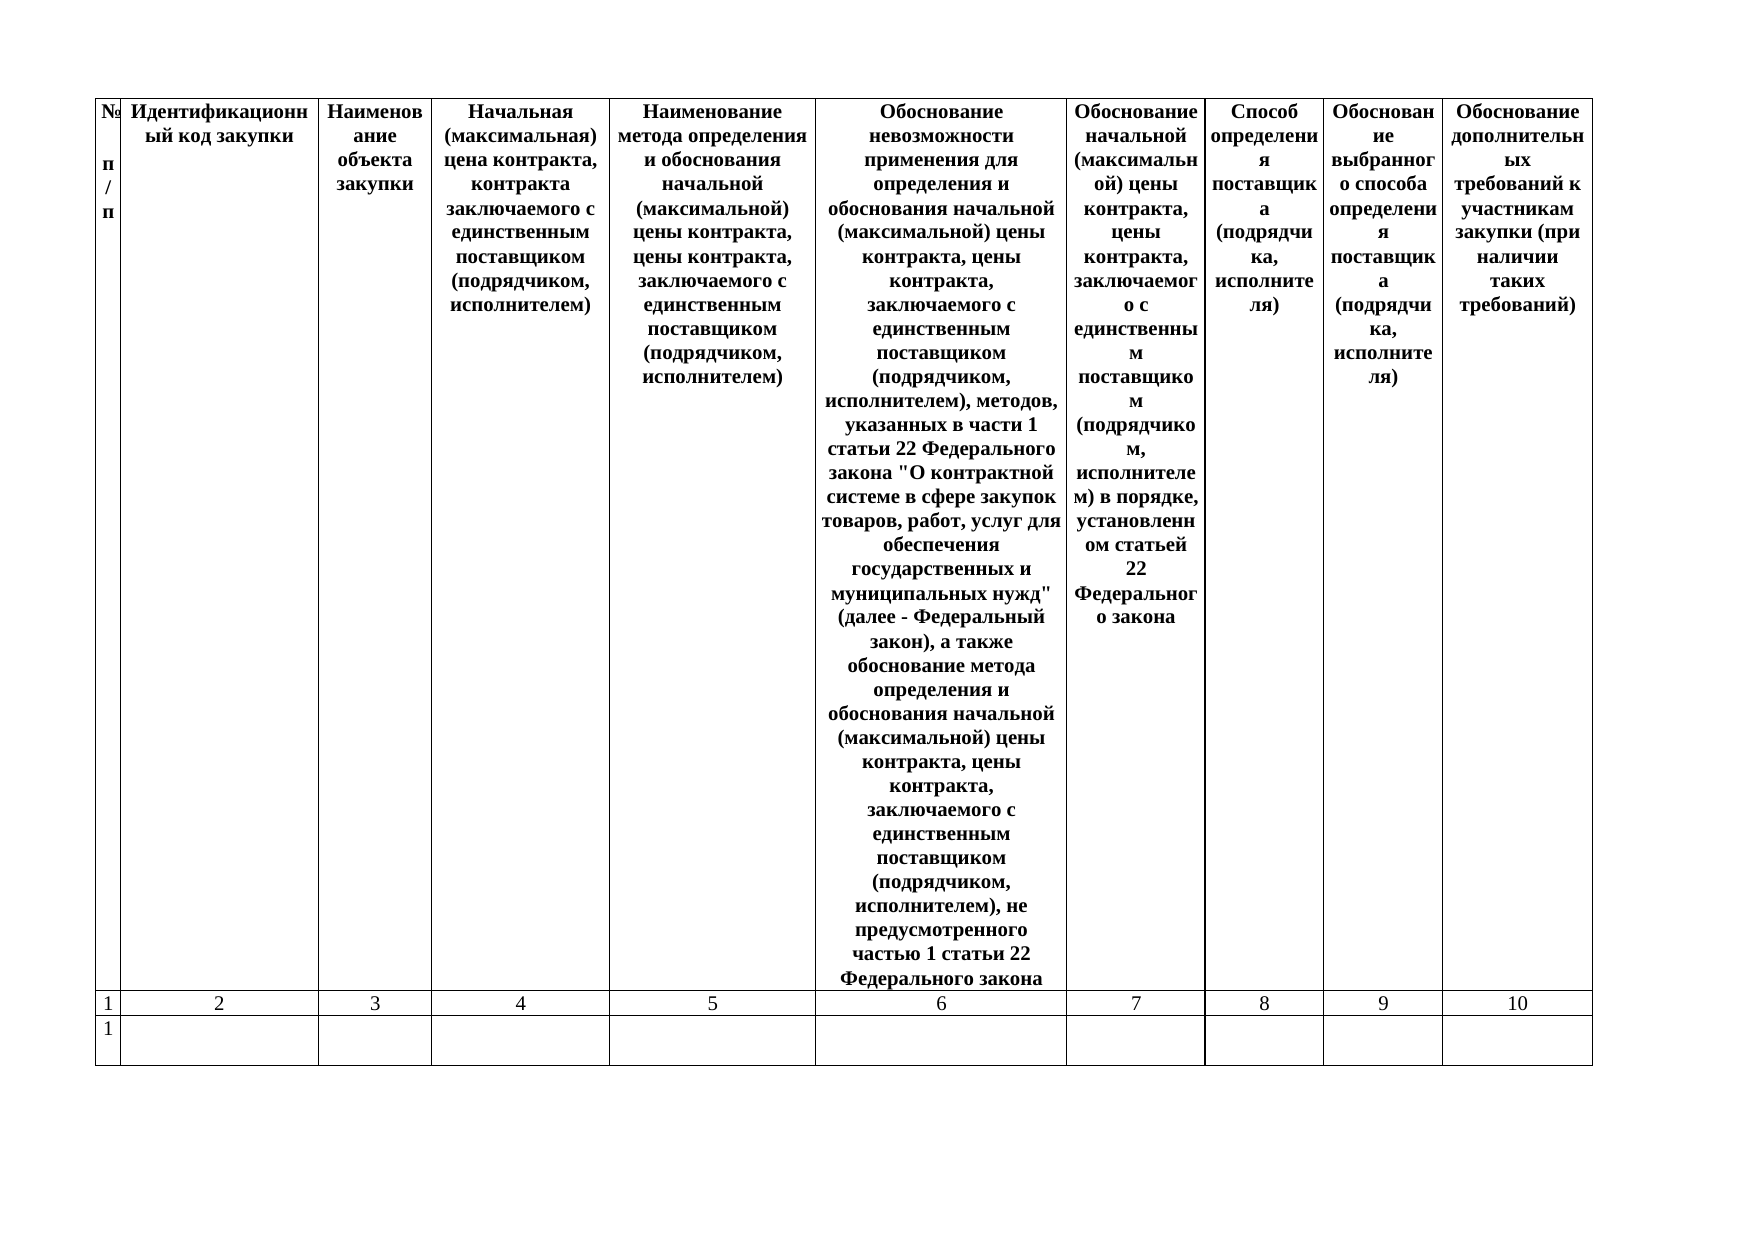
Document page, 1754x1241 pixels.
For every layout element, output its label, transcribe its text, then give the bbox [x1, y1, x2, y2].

table_cell [319, 1016, 431, 1065]
table_header Идентификационный код закупки [121, 99, 318, 989]
table_cell 8 [1206, 991, 1323, 1014]
table_header Обоснование дополнительных требований к участникам закупки (при наличии таких требований) [1443, 99, 1592, 989]
table_cell 7 [1067, 991, 1204, 1014]
table_header Способ определения поставщика (подрядчика, исполнителя) [1206, 99, 1323, 989]
table_cell [1067, 1016, 1204, 1065]
table_header Обоснование начальной (максимальной) цены контракта, цены контракта, заключаемого с единственным поставщиком (подрядчиком, исполнителем) в порядке, установленном статьей 22 Федерального закона [1067, 99, 1204, 989]
table_header Наименование метода определения и обоснования начальной (максимальной) цены контракта, цены контракта, заключаемого с единственным поставщиком (подрядчиком, исполнителем) [610, 99, 815, 989]
table_header Наименование объекта закупки [319, 99, 431, 989]
table_cell 2 [121, 991, 318, 1014]
table_cell [1443, 1016, 1592, 1065]
table_header Начальная (максимальная) цена контракта, контракта заключаемого с единственным поставщиком (подрядчиком, исполнителем) [432, 99, 609, 989]
table_cell 3 [319, 991, 431, 1014]
table_cell [1206, 1016, 1323, 1065]
table_header Обоснование невозможности применения для определения и обоснования начальной (максимальной) цены контракта, цены контракта, заключаемого с единственным поставщиком (подрядчиком, исполнителем), методов, указанных в части 1 статьи 22 Федерального закона "О контрактной системе в сфере закупок товаров, работ, услуг для обеспечения государственных и муниципальных нужд" (далее - Федеральный закон), а также обоснование метода определения и обоснования начальной (максимальной) цены контракта, цены контракта, заключаемого с единственным поставщиком (подрядчиком, исполнителем), не предусмотренного частью 1 статьи 22 Федерального закона [816, 99, 1066, 989]
table_cell [432, 1016, 609, 1065]
table_cell 5 [610, 991, 815, 1014]
table_cell 10 [1443, 991, 1592, 1014]
table_cell [1324, 1016, 1442, 1065]
table_cell [610, 1016, 815, 1065]
table_cell 1 [96, 1016, 120, 1065]
table_header № п/п [96, 99, 120, 989]
table_cell [121, 1016, 318, 1065]
table_cell 4 [432, 991, 609, 1014]
table_header Обоснование выбранного способа определения поставщика (подрядчика, исполнителя) [1324, 99, 1442, 989]
table_cell 1 [96, 991, 120, 1014]
table_cell 9 [1324, 991, 1442, 1014]
table_cell [816, 1016, 1066, 1065]
table_cell 6 [816, 991, 1066, 1014]
